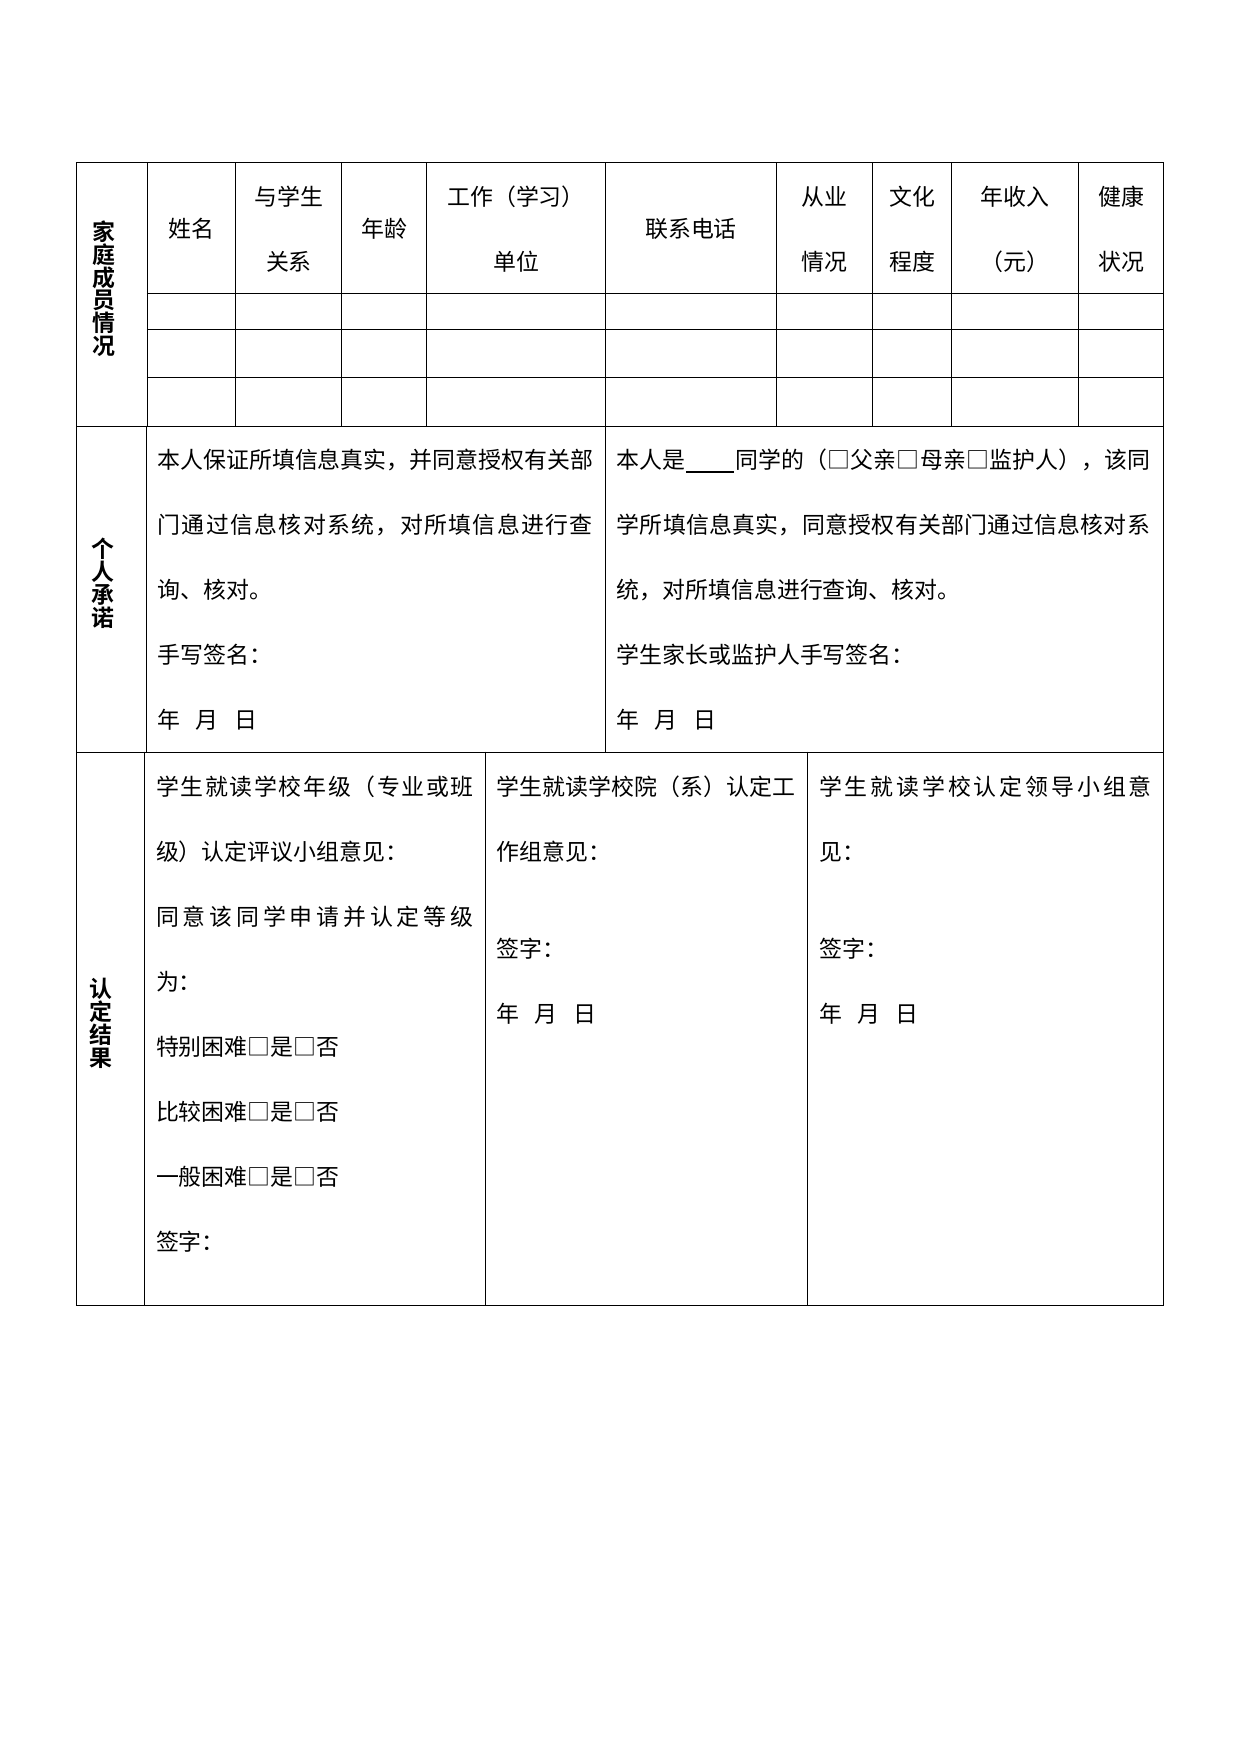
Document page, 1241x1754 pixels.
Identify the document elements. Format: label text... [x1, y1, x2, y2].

table_cell 个人承诺 [77, 427, 146, 752]
table_cell [342, 378, 426, 426]
table_cell 本人保证所填信息真实，并同意授权有关部门通过信息核对系统，对所填信息进行查询、核对。 手写签名： 年 月 日 [147, 427, 605, 752]
table_cell 工作（学习）单位 [427, 163, 605, 293]
table_cell [236, 294, 341, 329]
table_cell 健康状况 [1079, 163, 1163, 293]
table_cell [952, 378, 1078, 426]
table_cell 与学生 关系 [236, 163, 341, 293]
table_cell [236, 378, 341, 426]
table_cell 文化程度 [873, 163, 951, 293]
table_cell [427, 378, 605, 426]
table_cell [606, 294, 776, 329]
table_cell [1079, 294, 1163, 329]
table_cell [873, 378, 951, 426]
table_cell [427, 330, 605, 377]
table_cell 认定结果 [77, 753, 144, 1305]
table_cell 学生就读学校院（系）认定工作组意见： 签字： 年 月 日 [486, 753, 807, 1305]
table_cell 联系电话 [606, 163, 776, 293]
table_cell [777, 378, 872, 426]
table_cell [148, 294, 235, 329]
table_cell [427, 294, 605, 329]
table_cell [1079, 378, 1163, 426]
table_cell [606, 378, 776, 426]
table_cell 本人是 同学的（□父亲□母亲□监护人），该同学所填信息真实，同意授权有关部门通过信息核对系统，对所填信息进行查询、核对。 学生家长或监护人手写签名： 年 月 日 [606, 427, 1163, 752]
table_cell 年龄 [342, 163, 426, 293]
table_cell [777, 330, 872, 377]
table_cell 年收入（元） [952, 163, 1078, 293]
table_cell [342, 330, 426, 377]
table_cell [342, 294, 426, 329]
table_cell [873, 330, 951, 377]
table_cell 家庭成员情况 （直系亲属） [77, 163, 147, 426]
table_cell [952, 294, 1078, 329]
table_cell [873, 294, 951, 329]
table_cell 从业 情况 [777, 163, 872, 293]
table_cell 学生就读学校认定领导小组意见： 签字： 年 月 日 [808, 753, 1163, 1305]
table_cell [606, 330, 776, 377]
table_cell [1079, 330, 1163, 377]
table_cell [236, 330, 341, 377]
table_cell [148, 378, 235, 426]
table_cell 学生就读学校年级（专业或班级）认定评议小组意见： 同意该同学申请并认定等级为： 特别困难□是□否 比较困难□是□否 一般困难□是□否 签字： [145, 753, 485, 1305]
table_cell [952, 330, 1078, 377]
table_cell [777, 294, 872, 329]
table_cell 姓名 [148, 163, 235, 293]
table_cell [148, 330, 235, 377]
